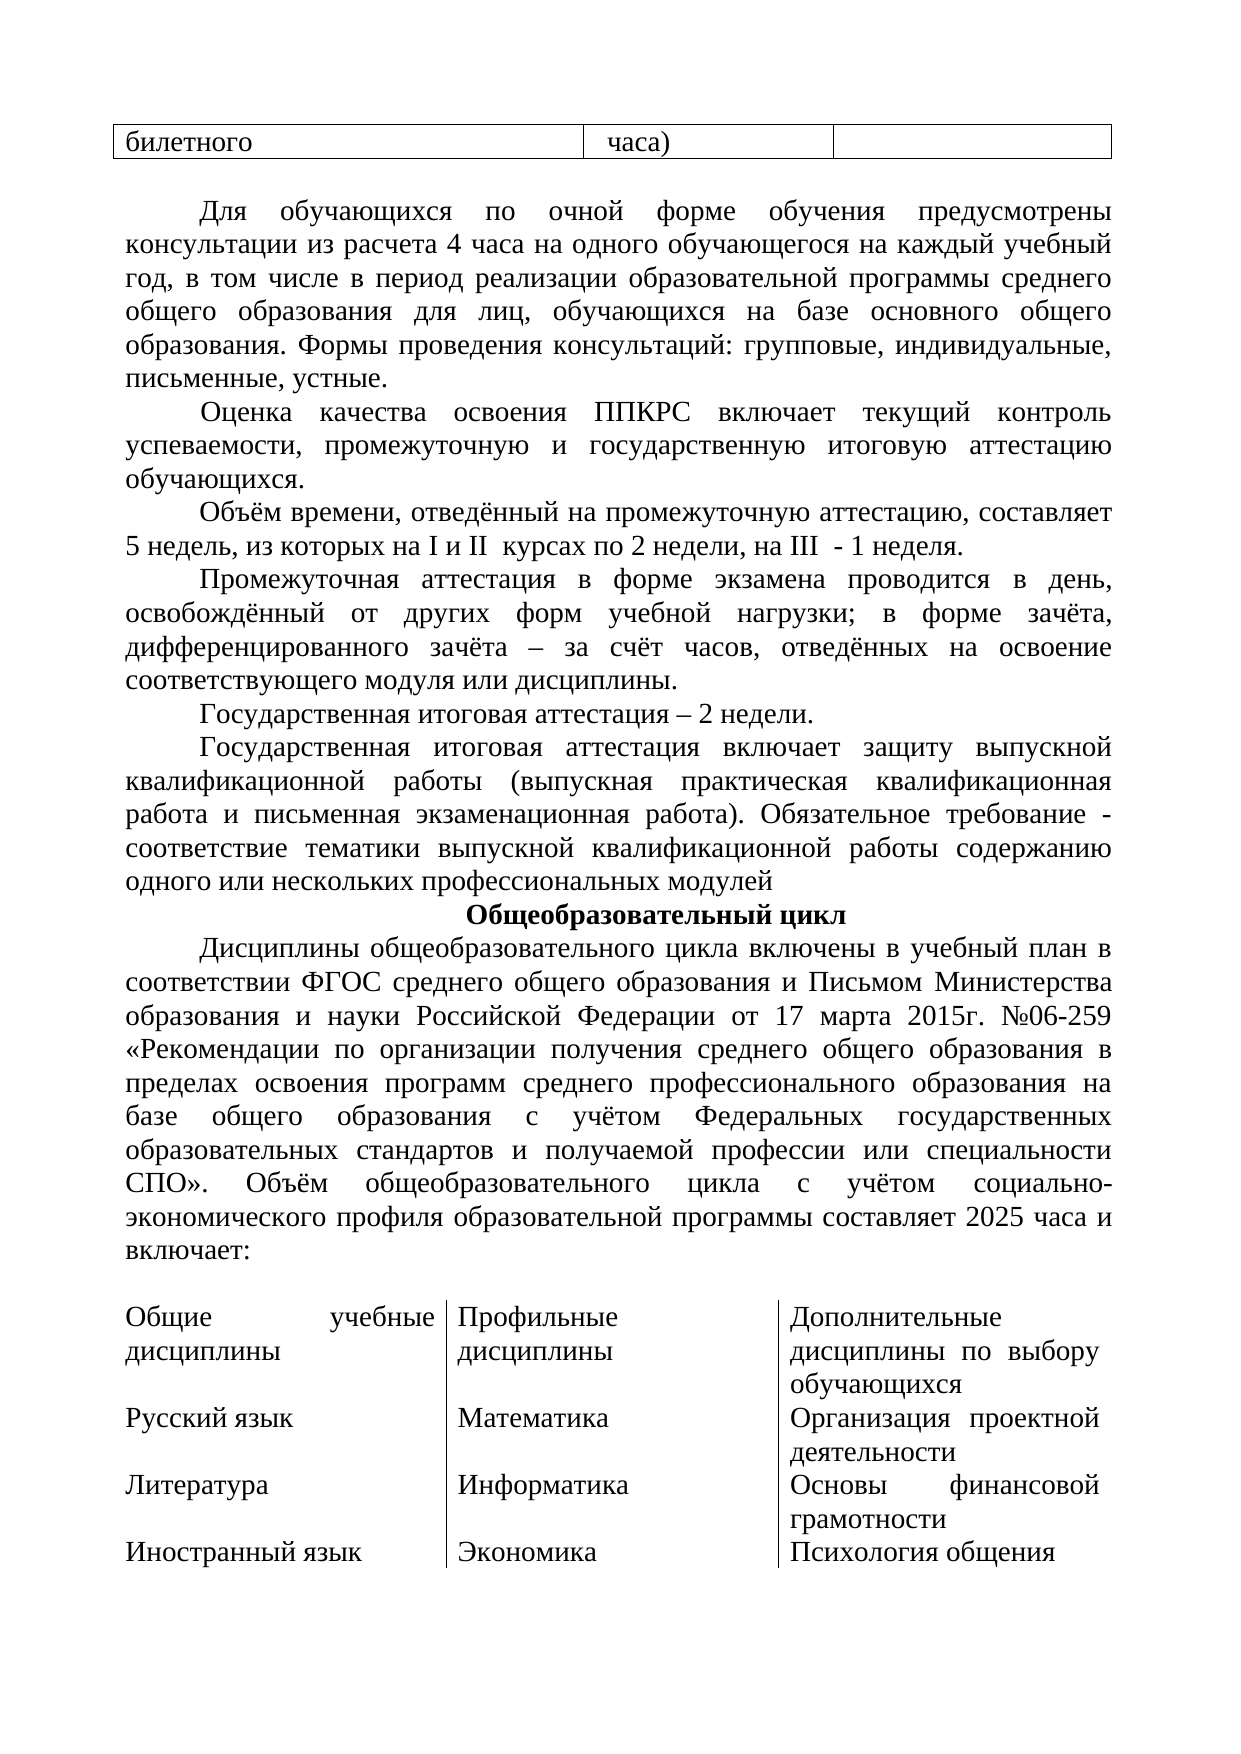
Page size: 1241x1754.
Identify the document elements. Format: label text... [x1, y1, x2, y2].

table_cell III курс (144 часа) [584, 125, 833, 158]
table_cell Экономика [447, 1534, 778, 1568]
text Оценка качества освоения ППКРС включает текущий контроль успеваемости, промежуточную и государственную итоговую аттестацию обучающихся. [125, 394, 1113, 494]
text Промежуточная аттестация в форме экзамена проводится в день, освобождённый от других форм учебной нагрузки; в форме зачёта, дифференцированного зачёта – за счёт часов, отведённых на освоение соответствующего модуля или дисциплины. [125, 562, 1113, 696]
table_cell Иностранный язык [114, 1534, 446, 1568]
text Для обучающихся по очной форме обучения предусмотрены консультации из расчета 4 часа на одного обучающегося на каждый учебный год, в том числе в период реализации образовательной программы среднего общего образования для лиц, обучающихся на базе основного общего образования. Формы проведения консультаций: групповые, индивидуальные, письменные, устные. [125, 193, 1113, 394]
table_cell Организация проектной деятельности [779, 1400, 1111, 1467]
table_header Дополнительные дисциплины по выбору обучающихся [779, 1300, 1111, 1400]
text Дисциплины общеобразовательного цикла включены в учебный план в соответствии ФГОС среднего общего образования и Письмом Министерства образования и науки Российской Федерации от 17 марта 2015г. №06-259 «Рекомендации по организации получения среднего общего образования в пределах освоения программ среднего профессионального образования на базе общего образования с учётом Федеральных государственных образовательных стандартов и получаемой профессии или специальности СПО». Объём общеобразовательного цикла с учётом социально-экономического профиля образовательной программы составляет 2025 часа и включает: [125, 931, 1113, 1266]
table_cell Психология общения [779, 1534, 1111, 1568]
table_header Профильные дисциплины [447, 1300, 778, 1400]
text Государственная итоговая аттестация – 2 недели. [125, 696, 1113, 729]
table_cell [834, 125, 1111, 158]
table_header Общие учебные дисциплины [114, 1300, 446, 1400]
text Общеобразовательный цикл [125, 897, 1113, 931]
table_cell Литература [114, 1467, 446, 1534]
table_cell Информатика [447, 1467, 778, 1534]
table_cell Математика [447, 1400, 778, 1467]
table_cell Русский язык [114, 1400, 446, 1467]
table_cell Основы финансовой грамотности [779, 1467, 1111, 1534]
text Государственная итоговая аттестация включает защиту выпускной квалификационной работы (выпускная практическая квалификационная работа и письменная экзаменационная работа). Обязательное требование - соответствие тематики выпускной квалификационной работы содержанию одного или нескольких профессиональных модулей [125, 729, 1113, 897]
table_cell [114, 125, 583, 158]
text Объём времени, отведённый на промежуточную аттестацию, составляет 5 недель, из которых на I и II курсах по 2 недели, на III - 1 неделя. [125, 494, 1113, 562]
